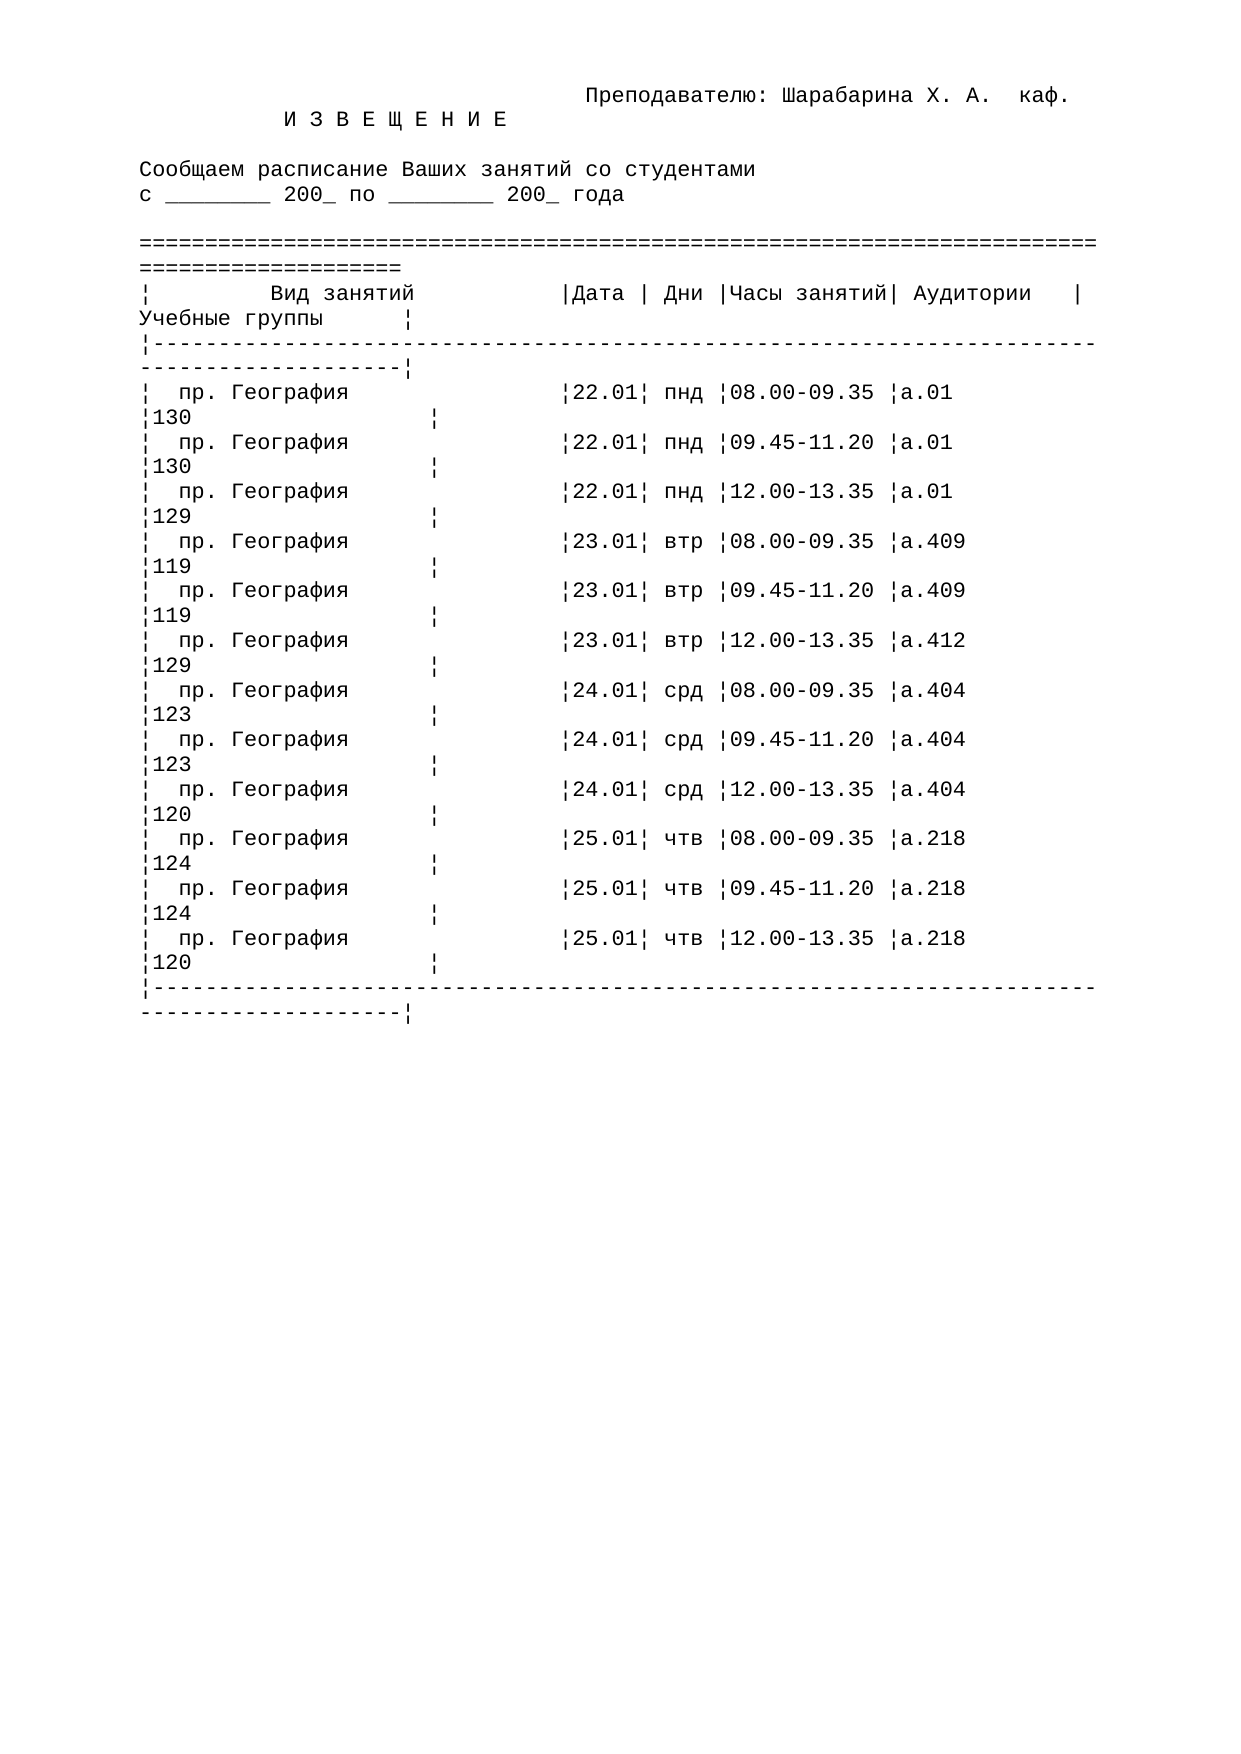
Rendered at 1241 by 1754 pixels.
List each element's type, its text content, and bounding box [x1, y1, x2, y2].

text ¦ пр. География ¦24.01¦ сpд ¦09.45-11.20 ¦а.404 ¦123 ¦ [139, 728, 1101, 778]
text ¦ пр. География ¦23.01¦ втp ¦12.00-13.35 ¦а.412 ¦129 ¦ [139, 629, 1101, 679]
text ¦--------------------------------------------------------------------------------------------¦ [139, 332, 1101, 381]
text ¦ Вид занятий |Дата | Дни |Часы занятий| Аудитории | Учебные группы ¦ [139, 282, 1101, 332]
text с ________ 200_ по ________ 200_ года [139, 183, 1101, 208]
text ¦ пр. География ¦24.01¦ сpд ¦12.00-13.35 ¦а.404 ¦120 ¦ [139, 778, 1101, 828]
text ¦ пр. География ¦25.01¦ чтв ¦12.00-13.35 ¦а.218 ¦120 ¦ [139, 927, 1101, 976]
text ¦--------------------------------------------------------------------------------------------¦ [139, 976, 1101, 1026]
text ¦ пр. География ¦22.01¦ пнд ¦12.00-13.35 ¦а.01 ¦129 ¦ [139, 481, 1101, 530]
text Преподавателю: Шарабарина Х. А. каф. [139, 84, 1101, 109]
text ¦ пр. География ¦24.01¦ сpд ¦08.00-09.35 ¦а.404 ¦123 ¦ [139, 679, 1101, 728]
text ¦ пр. География ¦23.01¦ втp ¦08.00-09.35 ¦а.409 ¦119 ¦ [139, 530, 1101, 580]
text Сообщаем расписание Ваших занятий со студентами [139, 158, 1101, 183]
text ============================================================================================= [139, 233, 1101, 282]
text ¦ пр. География ¦25.01¦ чтв ¦08.00-09.35 ¦а.218 ¦124 ¦ [139, 828, 1101, 877]
text ¦ пр. География ¦22.01¦ пнд ¦08.00-09.35 ¦а.01 ¦130 ¦ [139, 381, 1101, 431]
text ¦ пр. География ¦23.01¦ втp ¦09.45-11.20 ¦а.409 ¦119 ¦ [139, 580, 1101, 629]
text ¦ пр. География ¦25.01¦ чтв ¦09.45-11.20 ¦а.218 ¦124 ¦ [139, 877, 1101, 927]
text ¦ пр. География ¦22.01¦ пнд ¦09.45-11.20 ¦а.01 ¦130 ¦ [139, 431, 1101, 481]
text И З В Е Щ Е Н И Е [139, 109, 1101, 133]
